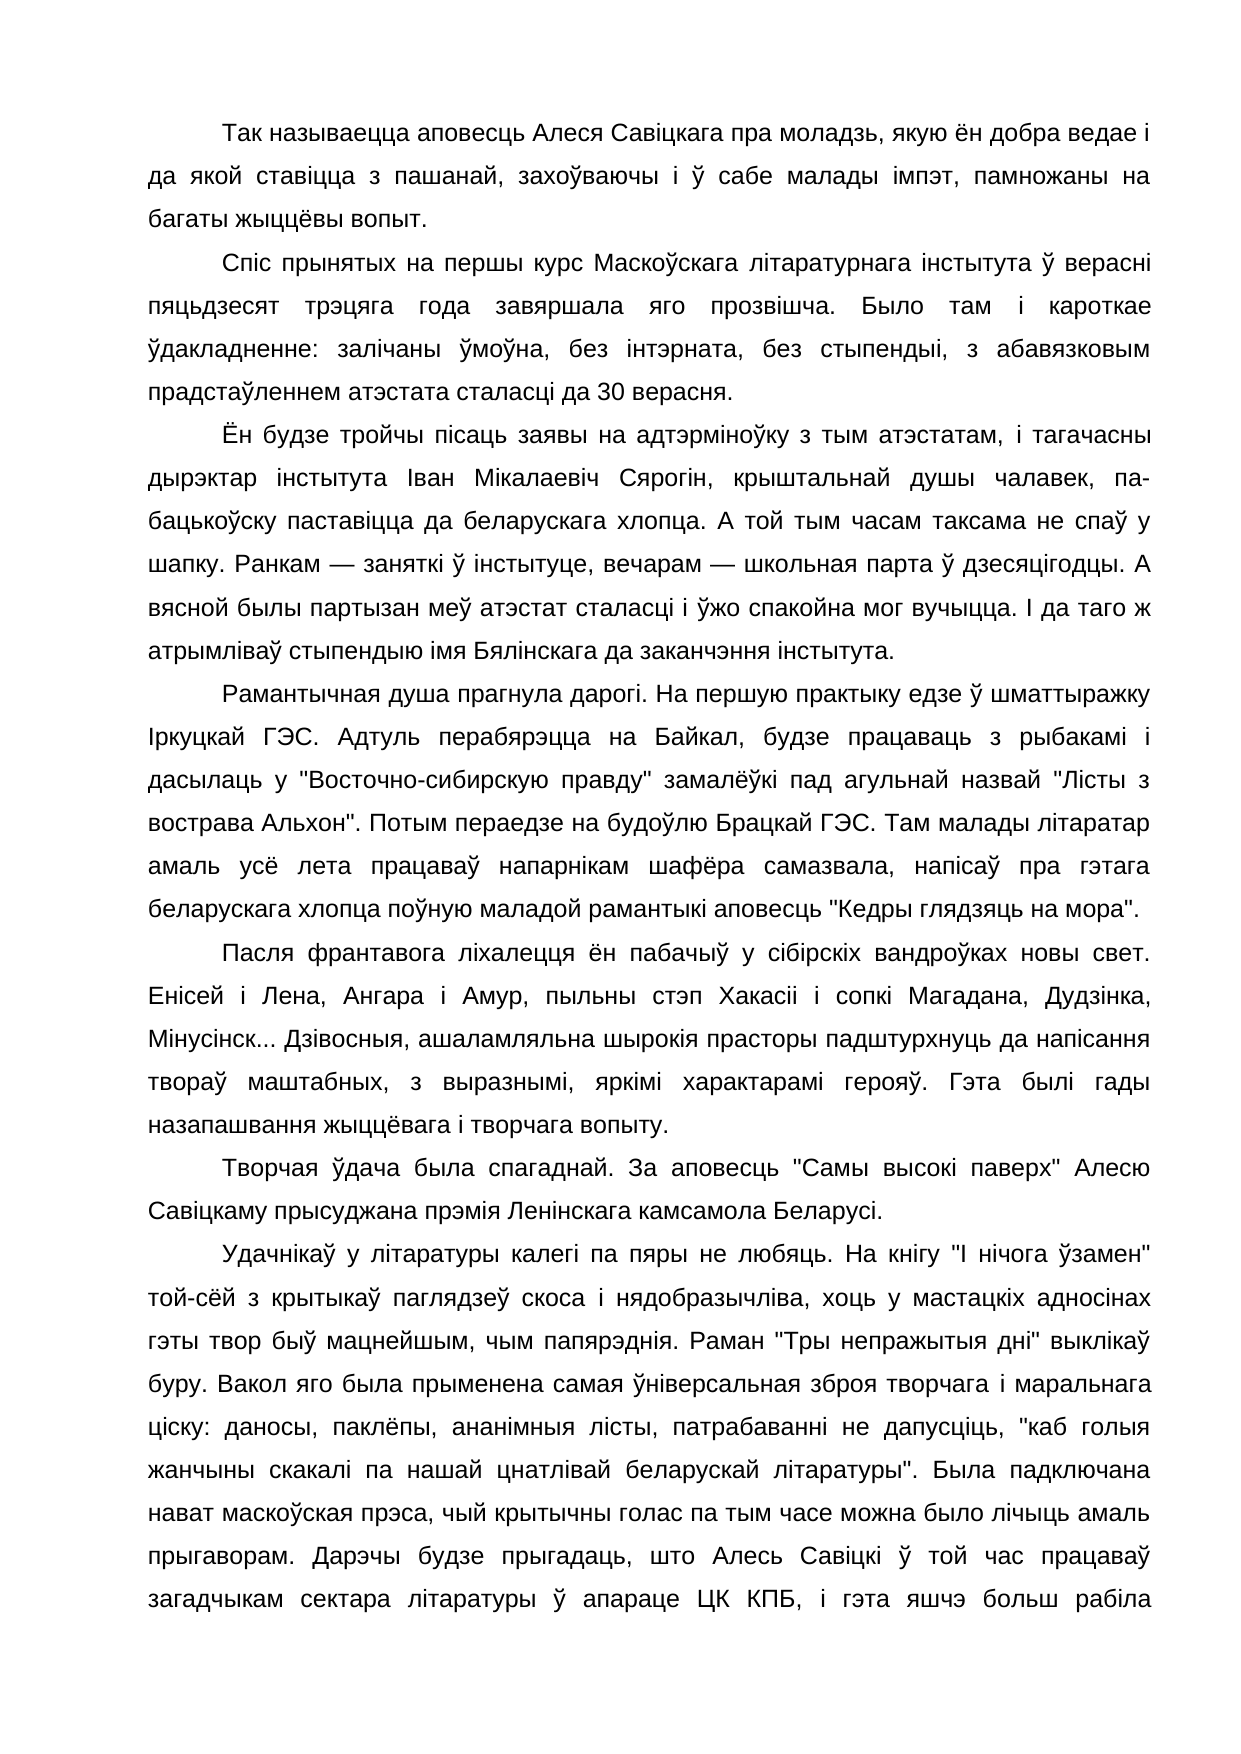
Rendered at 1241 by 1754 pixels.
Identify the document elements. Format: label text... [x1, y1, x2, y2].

text Так называецца аповесць Алеся Савіцкага пра моладзь, якую ён добра ведае і да якой ставіцца з пашанай, захоўваючы і ў сабе малады імпэт, памножаны на багаты жыццёвы вопыт. [148, 118, 1152, 233]
text Пасля франтавога ліхалецця ён пабачыў у сібірскіх вандроўках новы свет. Енісей і Лена, Ангара і Амур, пыльны стэп Хакасіі і сопкі Магадана, Дудзінка, Мінусінск... Дзівосныя, ашаламляльна шырокія прасторы падштурхнуць да напісання твораў маштабных, з выразнымі, яркімі характарамі герояў. Гэта былі гады назапашвання жыццёвага і творчага вопыту. [148, 937, 1152, 1139]
text Спіс прынятых на першы курс Маскоўскага літаратурнага інстытута ў верасні пяцьдзесят трэцяга года завяршала яго прозвішча. Было там і кароткае ўдакладненне: залічаны ўмоўна, без інтэрната, без стыпендыі, з абавязковым прадстаўленнем атэстата сталасці да 30 верасня. [148, 247, 1152, 406]
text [148, 1239, 1152, 1613]
text Творчая ўдача была спагаднай. За аповесць "Самы высокі паверх" Алесю Савіцкаму прысуджана прэмія Ленінскага камсамола Беларусі. [148, 1153, 1152, 1225]
text Рамантычная душа прагнула дарогі. На першую практыку едзе ў шматтыражку Іркуцкай ГЭС. Адтуль перабярэцца на Байкал, будзе працаваць з рыбакамі і дасылаць у "Восточно-сибирскую правду" замалёўкі пад агульнай назвай "Лісты з вострава Альхон". Потым пераедзе на будоўлю Брацкай ГЭС. Там малады літаратар амаль усё лета працаваў напарнікам шафёра самазвала, напісаў пра гэтага беларускага хлопца поўную маладой рамантыкі аповесць "Кедры глядзяць на мора". [148, 679, 1152, 923]
text Ён будзе тройчы пісаць заявы на адтэрміноўку з тым атэстатам, і тагачасны дырэктар інстытута Іван Мікалаевіч Сярогін, крыштальнай душы чалавек, па-бацькоўску паставіцца да беларускага хлопца. А той тым часам таксама не спаў у шапку. Ранкам — заняткі ў інстытуце, вечарам — школьная парта ў дзесяцігодцы. А вясной былы партызан меў атэстат сталасці і ўжо спакойна мог вучыцца. I да таго ж атрымліваў стыпендыю імя Бялінскага да заканчэння інстытута. [148, 420, 1152, 664]
